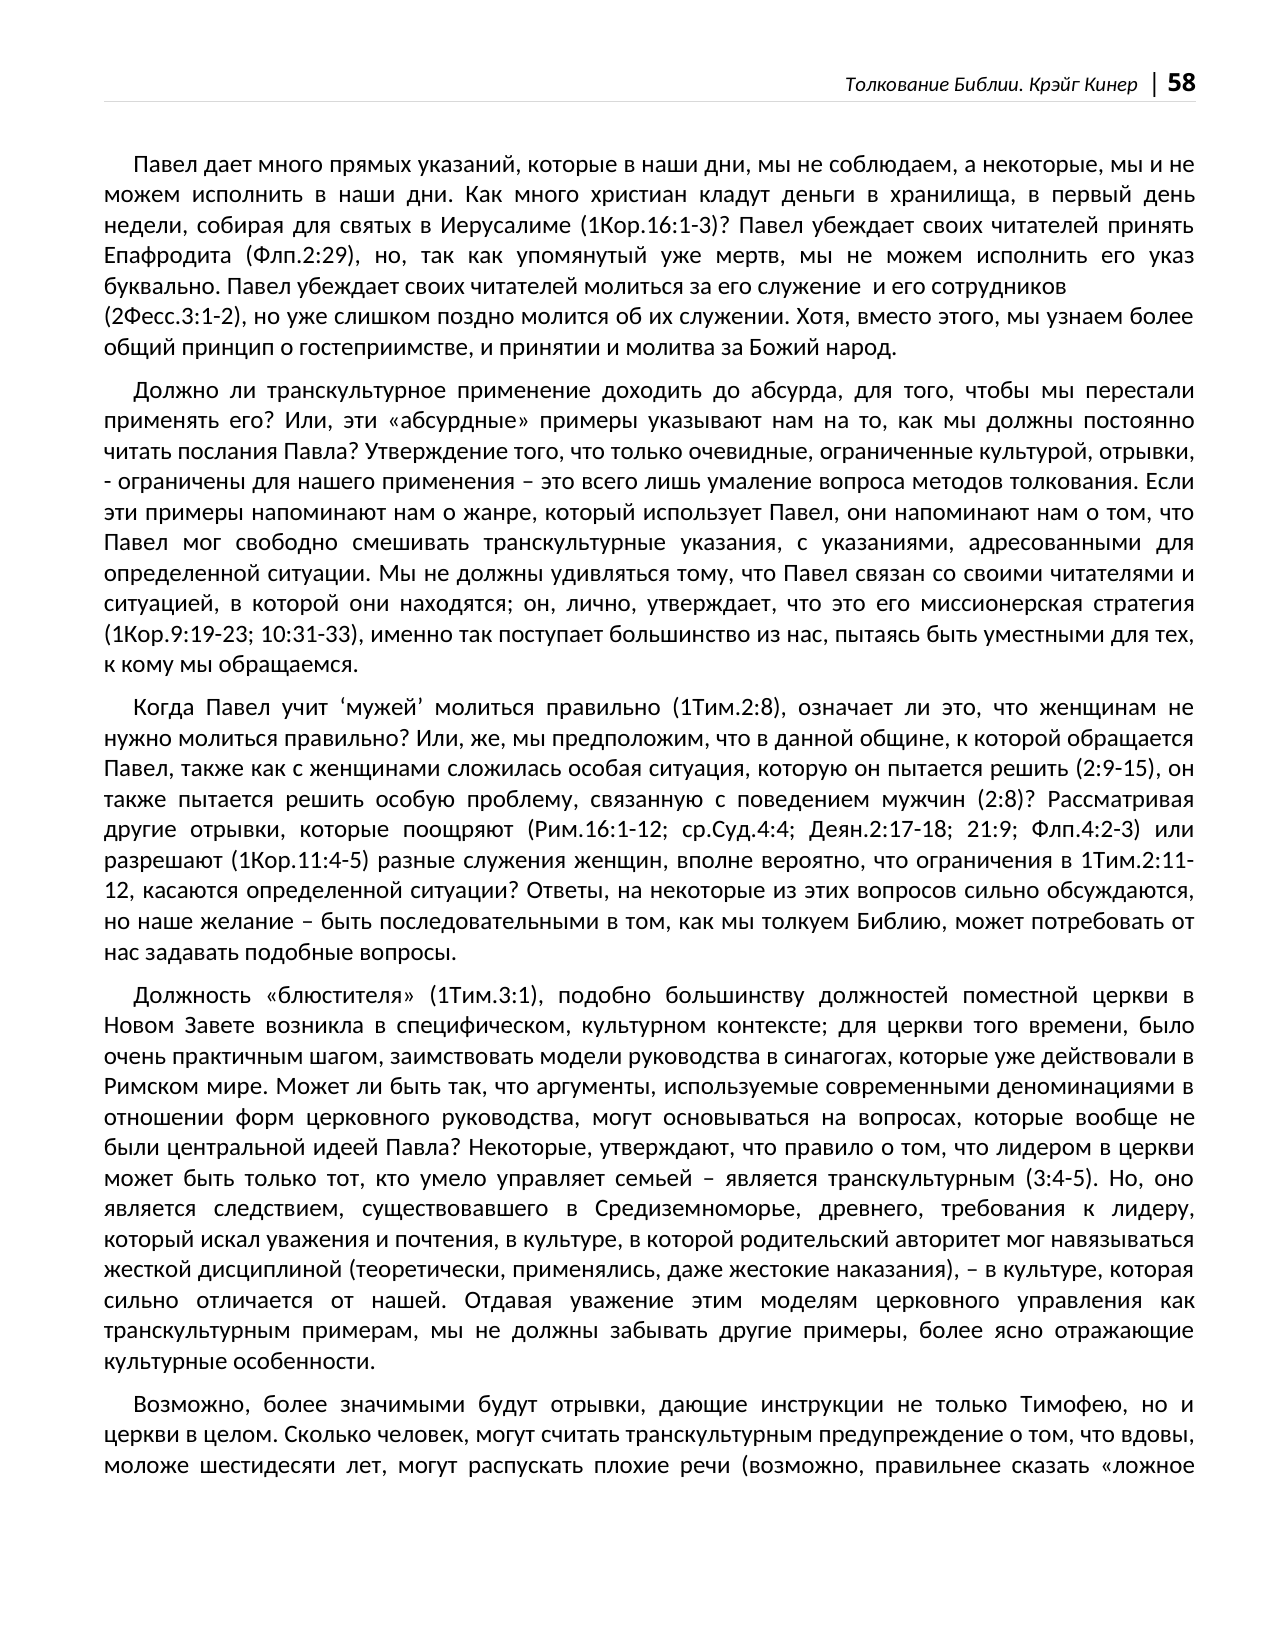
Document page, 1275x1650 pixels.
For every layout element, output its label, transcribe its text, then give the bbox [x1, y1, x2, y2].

text Должно ли транскультурное применение доходить до абсурда, для того, чтобы мы перестали применять его? Или, эти «абсурдные» примеры указывают нам на то, как мы должны постоянно читать послания Павла? Утверждение того, что только очевидные, ограниченные культурой, отрывки, - ограничены для нашего применения – это всего лишь умаление вопроса методов толкования. Если эти примеры напоминают нам о жанре, который использует Павел, они напоминают нам о том, что Павел мог свободно смешивать транскультурные указания, с указаниями, адресованными для определенной ситуации. Мы не должны удивляться тому, что Павел связан со своими читателями и ситуацией, в которой они находятся; он, лично, утверждает, что это его миссионерская стратегия (1Кор.9:19-23; 10:31-33), именно так поступает большинство из нас, пытаясь быть уместными для тех, к кому мы обращаемся. [103, 374, 1196, 679]
text Когда Павел учит ‘мужей’ молиться правильно (1Тим.2:8), означает ли это, что женщинам не нужно молиться правильно? Или, же, мы предположим, что в данной общине, к которой обращается Павел, также как с женщинами сложилась особая ситуация, которую он пытается решить (2:9-15), он также пытается решить особую проблему, связанную с поведением мужчин (2:8)? Рассматривая другие отрывки, которые поощряют (Рим.16:1-12; ср.Суд.4:4; Деян.2:17-18; 21:9; Флп.4:2-3) или разрешают (1Кор.11:4-5) разные служения женщин, вполне вероятно, что ограничения в 1Тим.2:11-12, касаются определенной ситуации? Ответы, на некоторые из этих вопросов сильно обсуждаются, но наше желание – быть последовательными в том, как мы толкуем Библию, может потребовать от нас задавать подобные вопросы. [103, 692, 1196, 966]
text Должность «блюстителя» (1Тим.3:1), подобно большинству должностей поместной церкви в Новом Завете возникла в специфическом, культурном контексте; для церкви того времени, было очень практичным шагом, заимствовать модели руководства в синагогах, которые уже действовали в Римском мире. Может ли быть так, что аргументы, используемые современными деноминациями в отношении форм церковного руководства, могут основываться на вопросах, которые вообще не были центральной идеей Павла? Некоторые, утверждают, что правило о том, что лидером в церкви может быть только тот, кто умело управляет семьей – является транскультурным (3:4-5). Но, оно является следствием, существовавшего в Средиземноморье, древнего, требования к лидеру, который искал уважения и почтения, в культуре, в которой родительский авторитет мог навязываться жесткой дисциплиной (теоретически, применялись, даже жестокие наказания), – в культуре, которая сильно отличается от нашей. Отдавая уважение этим моделям церковного управления как транскультурным примерам, мы не должны забывать другие примеры, более ясно отражающие культурные особенности. [103, 979, 1196, 1376]
text Павел дает много прямых указаний, которые в наши дни, мы не соблюдаем, а некоторые, мы и не можем исполнить в наши дни. Как много христиан кладут деньги в хранилища, в первый день недели, собирая для святых в Иерусалиме (1Кор.16:1-3)? Павел убеждает своих читателей принять Епафродита (Флп.2:29), но, так как упомянутый уже мертв, мы не можем исполнить его указ буквально. Павел убеждает своих читателей молиться за его служение и его сотрудников (2Фесс.3:1-2), но уже слишком поздно молится об их служении. Хотя, вместо этого, мы узнаем более общий принцип о гостеприимстве, и принятии и молитва за Божий народ. [103, 148, 1196, 361]
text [103, 1388, 1196, 1479]
